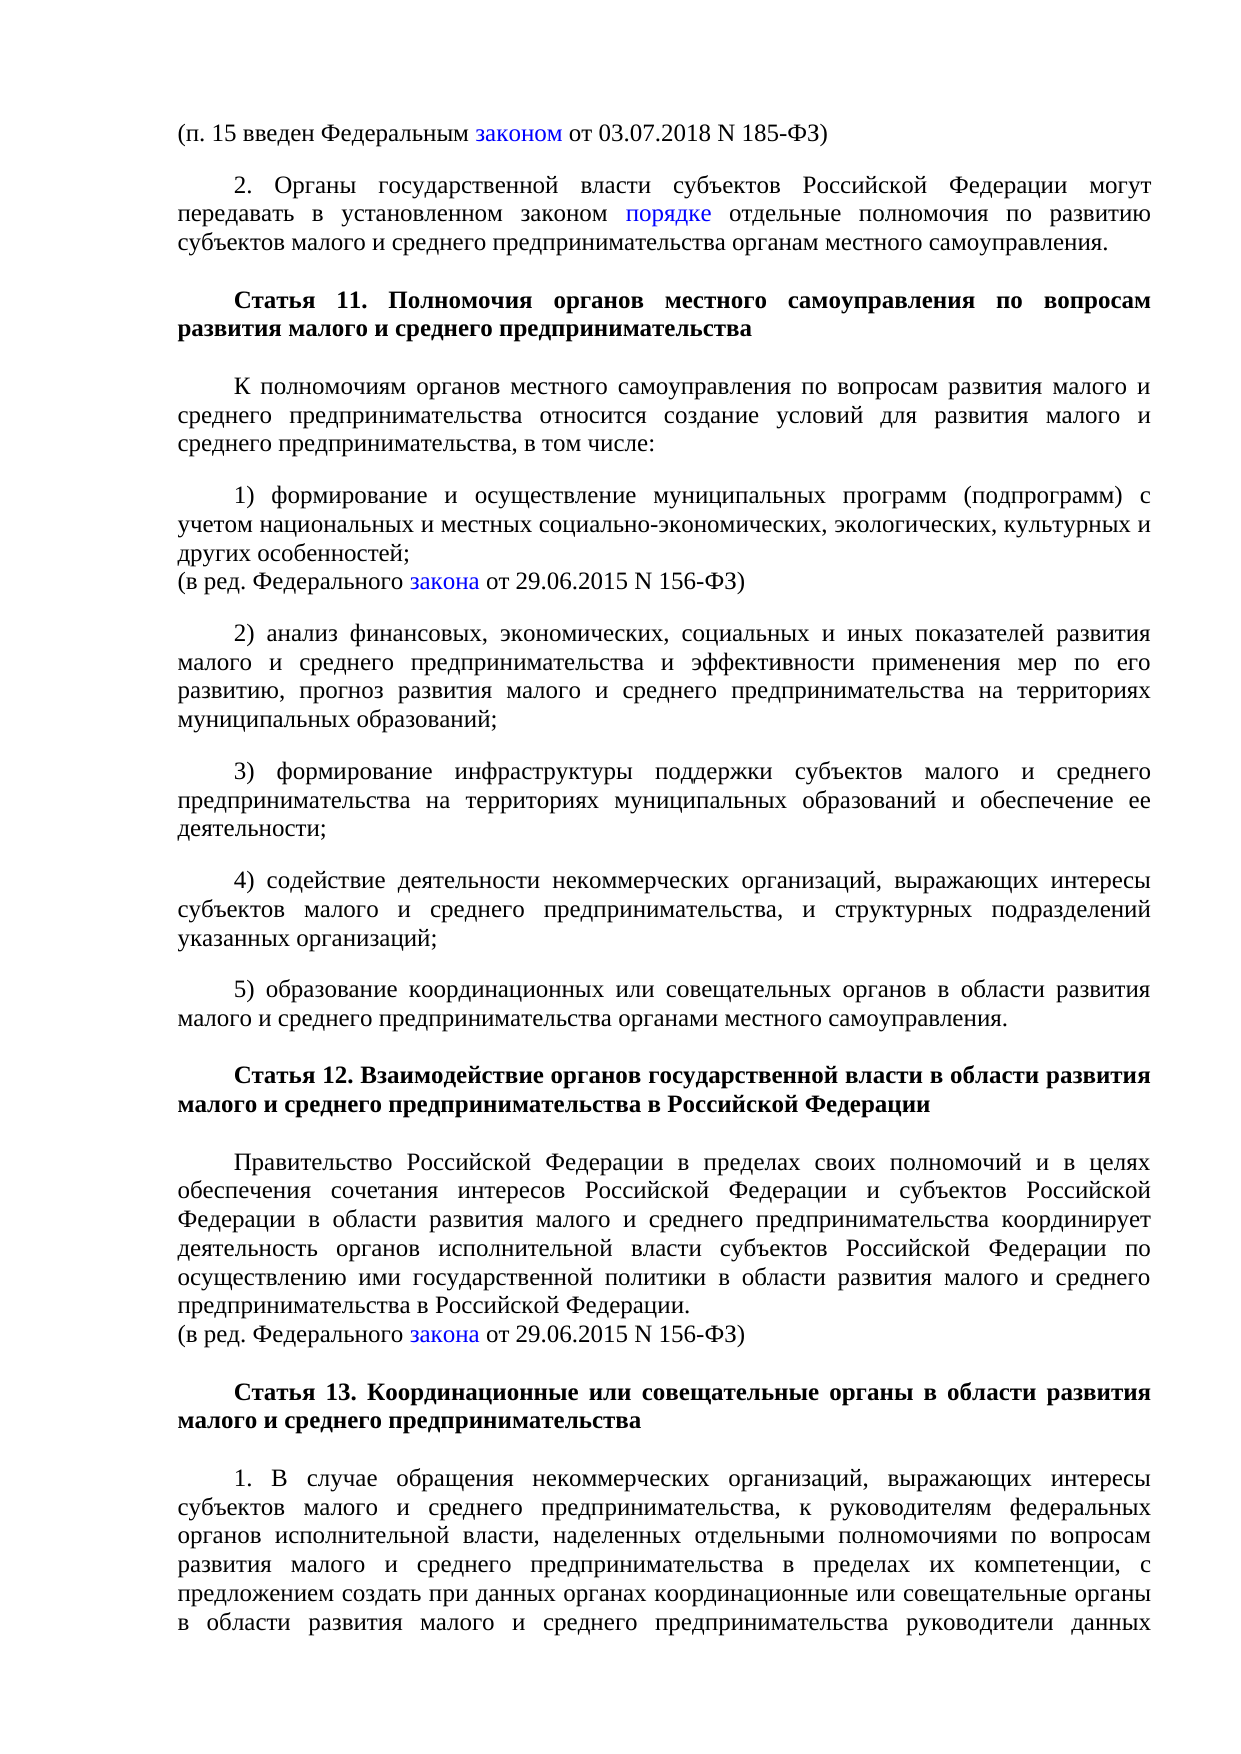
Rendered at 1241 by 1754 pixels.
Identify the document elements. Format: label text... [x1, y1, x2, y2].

text 3) формирование инфраструктуры поддержки субъектов малого и среднего предпринимательства на территориях муниципальных образований и обеспечение ее деятельности; [177, 756, 1152, 842]
text Правительство Российской Федерации в пределах своих полномочий и в целях обеспечения сочетания интересов Российской Федерации и субъектов Российской Федерации в области развития малого и среднего предпринимательства координирует деятельность органов исполнительной власти субъектов Российской Федерации по осуществлению ими государственной политики в области развития малого и среднего предпринимательства в Российской Федерации. [177, 1147, 1152, 1319]
title Статья 11. Полномочия органов местного самоуправления по вопросам развития малого и среднего предпринимательства [177, 285, 1152, 342]
text (в ред. Федерального закона от 29.06.2015 N 156-ФЗ) [177, 1319, 1152, 1348]
text (в ред. Федерального закона от 29.06.2015 N 156-ФЗ) [177, 566, 1152, 595]
title Статья 12. Взаимодействие органов государственной власти в области развития малого и среднего предпринимательства в Российской Федерации [177, 1061, 1152, 1118]
text 1) формирование и осуществление муниципальных программ (подпрограмм) с учетом национальных и местных социально-экономических, экологических, культурных и других особенностей; [177, 480, 1152, 566]
text 5) образование координационных или совещательных органов в области развития малого и среднего предпринимательства органами местного самоуправления. [177, 974, 1152, 1032]
text 2. Органы государственной власти субъектов Российской Федерации могут передавать в установленном законом порядке отдельные полномочия по развитию субъектов малого и среднего предпринимательства органам местного самоуправления. [177, 170, 1152, 256]
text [177, 1463, 1152, 1636]
title Статья 13. Координационные или совещательные органы в области развития малого и среднего предпринимательства [177, 1377, 1152, 1434]
text 2) анализ финансовых, экономических, социальных и иных показателей развития малого и среднего предпринимательства и эффективности применения мер по его развитию, прогноз развития малого и среднего предпринимательства на территориях муниципальных образований; [177, 618, 1152, 733]
text 4) содействие деятельности некоммерческих организаций, выражающих интересы субъектов малого и среднего предпринимательства, и структурных подразделений указанных организаций; [177, 865, 1152, 951]
text (п. 15 введен Федеральным законом от 03.07.2018 N 185-ФЗ) [177, 118, 1152, 147]
text К полномочиям органов местного самоуправления по вопросам развития малого и среднего предпринимательства относится создание условий для развития малого и среднего предпринимательства, в том числе: [177, 371, 1152, 457]
